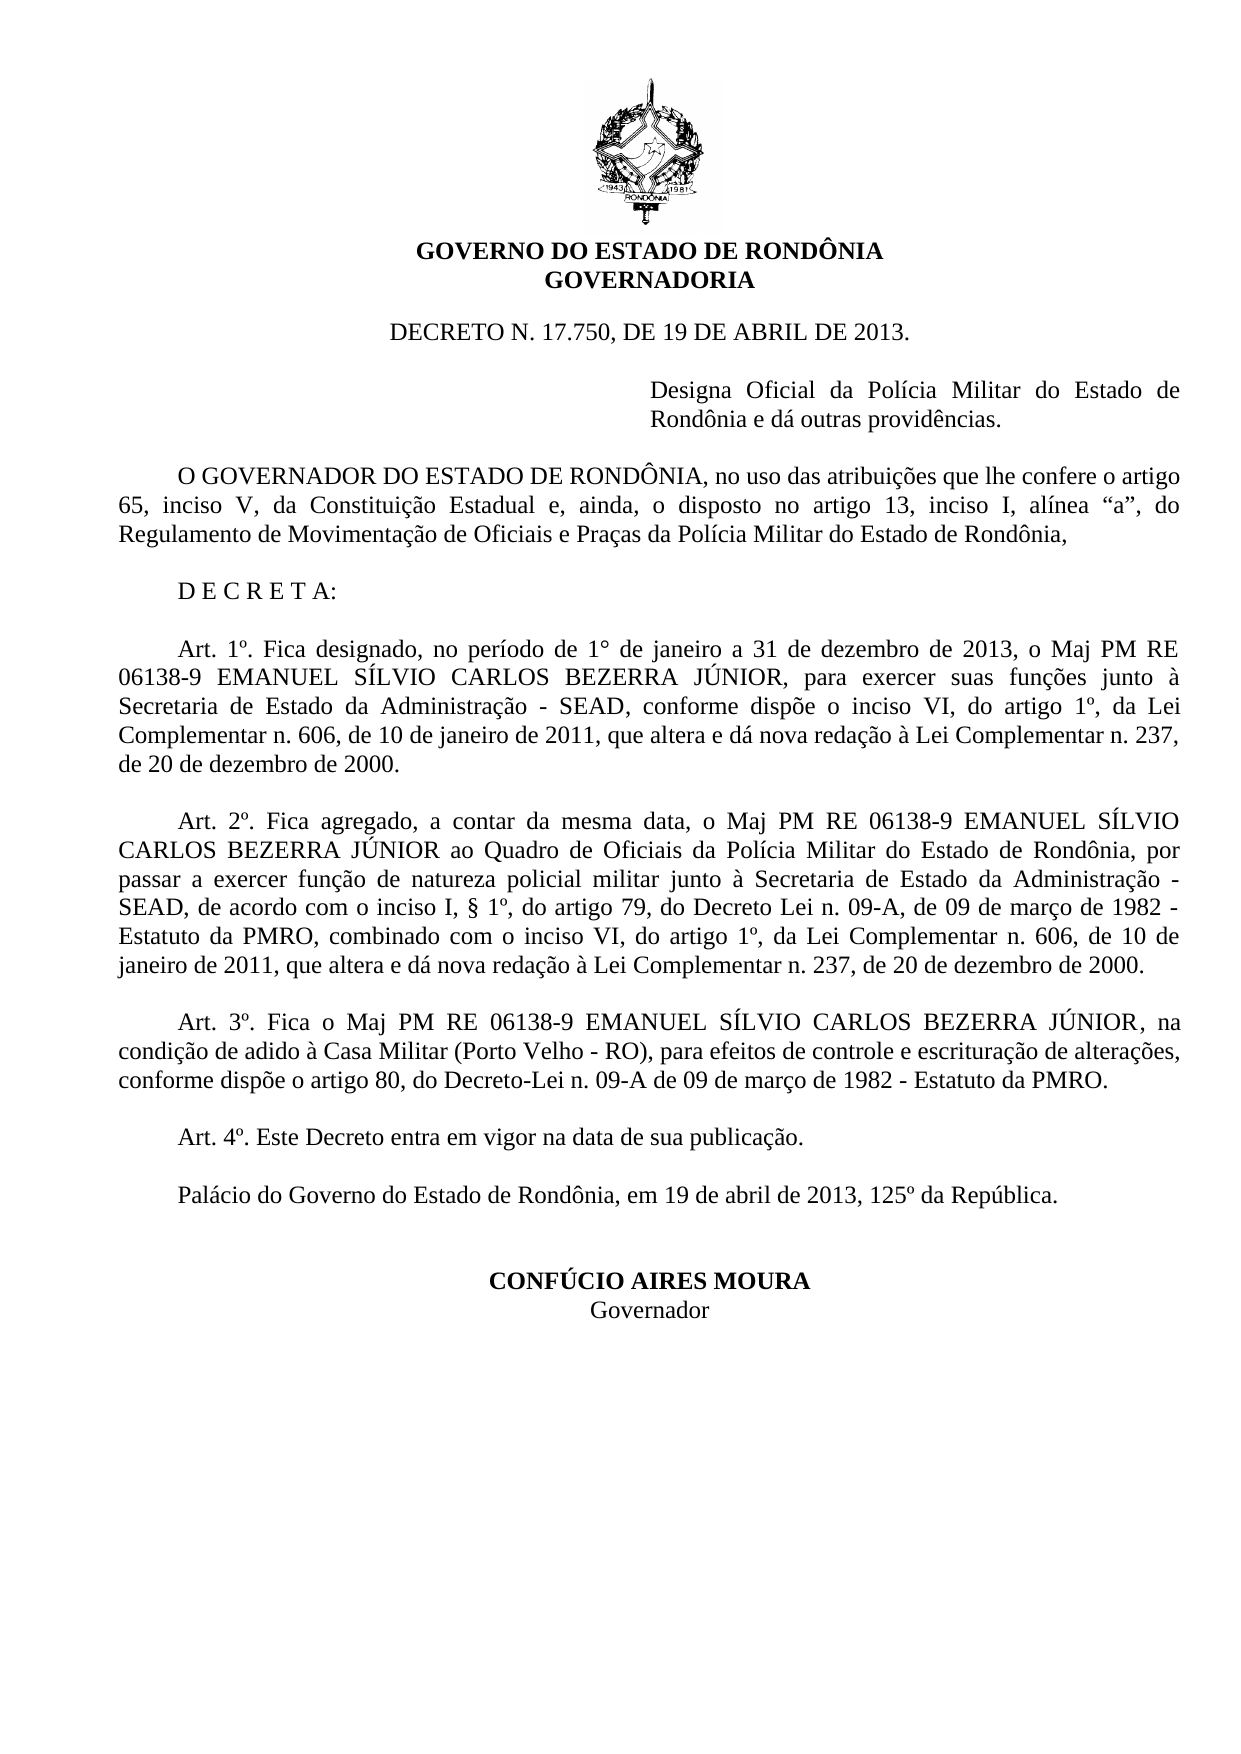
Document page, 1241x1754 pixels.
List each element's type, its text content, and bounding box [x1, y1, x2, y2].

text O GOVERNADOR DO ESTADO DE RONDÔNIA, no uso das atribuições que lhe confere o artigo 65, inciso V, da Constituição Estadual e, ainda, o disposto no artigo 13, inciso I, alínea “a”, do Regulamento de Movimentação de Oficiais e Praças da Polícia Militar do Estado de Rondônia, [118, 461, 1181, 547]
subtitle DECRETO N. 17.750, DE 19 DE ABRIL DE 2013. [118, 317, 1181, 346]
text Art. 2º. Fica agregado, a contar da mesma data, o Maj PM RE 06138-9 EMANUEL SÍLVIO CARLOS BEZERRA JÚNIOR ao Quadro de Oficiais da Polícia Militar do Estado de Rondônia, por passar a exercer função de natureza policial militar junto à Secretaria de Estado da Administração - SEAD, de acordo com o inciso I, § 1º, do artigo 79, do Decreto Lei n. 09-A, de 09 de março de 1982 - Estatuto da PMRO, combinado com o inciso VI, do artigo 1º, da Lei Complementar n. 606, de 10 de janeiro de 2011, que altera e dá nova redação à Lei Complementar n. 237, de 20 de dezembro de 2000. [118, 806, 1181, 979]
list CONFÚCIO AIRES MOURA [118, 1266, 1181, 1295]
text Art. 1º. Fica designado, no período de 1° de janeiro a 31 de dezembro de 2013, o Maj PM RE 06138-9 EMANUEL SÍLVIO CARLOS BEZERRA JÚNIOR, para exercer suas funções junto à Secretaria de Estado da Administração - SEAD, conforme dispõe o inciso VI, do artigo 1º, da Lei Complementar n. 606, de 10 de janeiro de 2011, que altera e dá nova redação à Lei Complementar n. 237, de 20 de dezembro de 2000. [118, 634, 1181, 777]
text Art. 4º. Este Decreto entra em vigor na data de sua publicação. [118, 1122, 1181, 1151]
text Designa Oficial da Polícia Militar do Estado de Rondônia e dá outras providências. [650, 375, 1181, 432]
text D E C R E T A: [118, 576, 1181, 605]
list Governador [118, 1295, 1181, 1324]
text Palácio do Governo do Estado de Rondônia, em 19 de abril de 2013, 125º da República. [118, 1180, 1181, 1209]
text Art. 3º. Fica o Maj PM RE 06138-9 EMANUEL SÍLVIO CARLOS BEZERRA JÚNIOR, na condição de adido à Casa Militar (Porto Velho - RO), para efeitos de controle e escrituração de alterações, conforme dispõe o artigo 80, do Decreto-Lei n. 09-A de 09 de março de 1982 - Estatuto da PMRO. [118, 1007, 1181, 1094]
